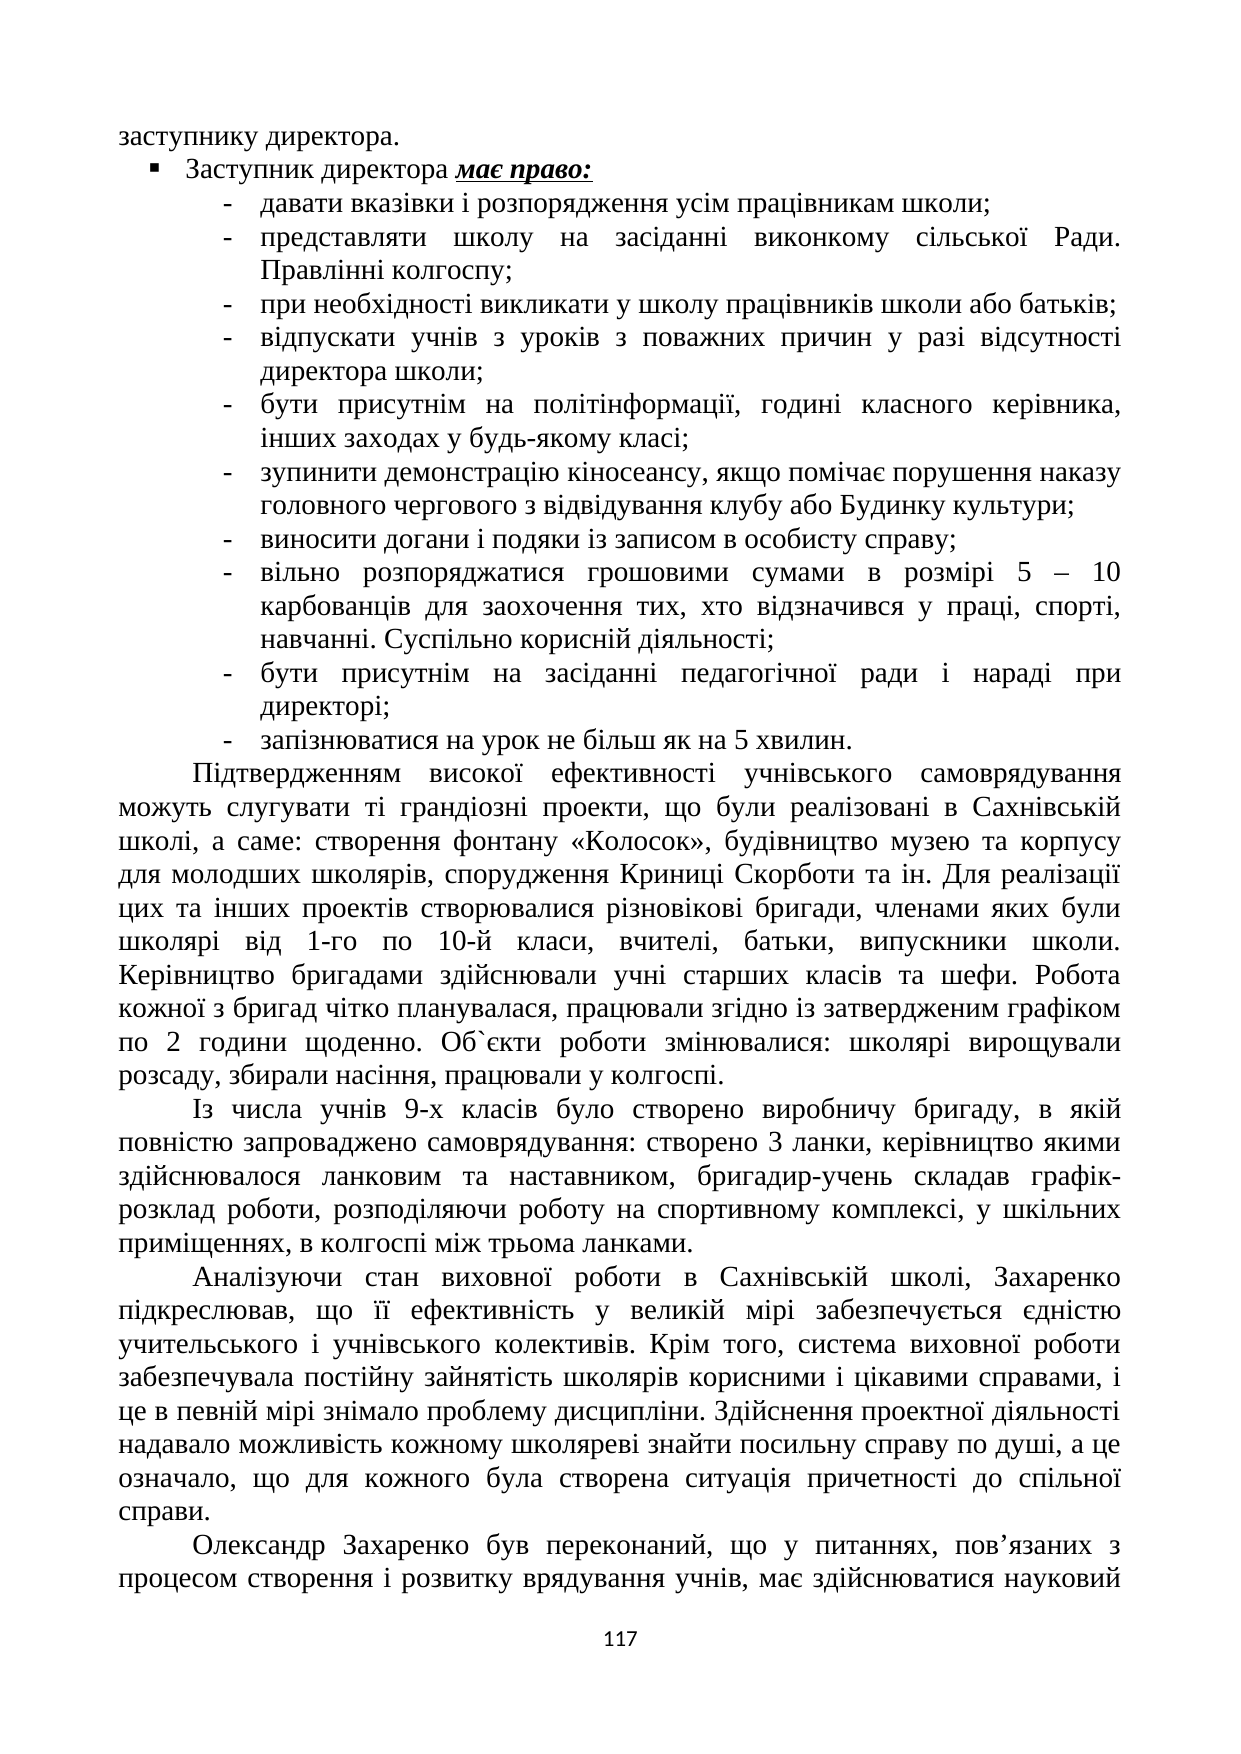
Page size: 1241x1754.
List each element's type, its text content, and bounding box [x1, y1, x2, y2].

text Аналізуючи стан виховної роботи в Сахнівській школі, Захаренко підкреслював, що її ефективність у великій мірі забезпечується єдністю учительського і учнівського колективів. Крім того, система виховної роботи забезпечувала постійну зайнятість школярів корисними і цікавими справами, і це в певній мірі знімало проблему дисципліни. Здійснення проектної діяльності надавало можливість кожному школяреві знайти посильну справу по душі, а це означало, що для кожного була створена ситуація причетності до спільної справи. [118, 1259, 1122, 1527]
list представляти школу на засіданні виконкому сільської Ради. Правлінні колгоспу; [223, 219, 1122, 286]
list зупинити демонстрацію кіносеансу, якщо помічає порушення наказу головного чергового з відвідування клубу або Будинку культури; [223, 454, 1122, 521]
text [118, 118, 1122, 152]
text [118, 1527, 1122, 1594]
list бути присутнім на засіданні педагогічної ради і нараді при директорі; [223, 655, 1122, 722]
list при необхідності викликати у школу працівників школи або батьків; [223, 286, 1122, 319]
list запізнюватися на урок не більш як на 5 хвилин. [223, 722, 1122, 756]
list бути присутнім на політінформації, годині класного керівника, інших заходах у будь-якому класі; [223, 387, 1122, 454]
text Підтвердженням високої ефективності учнівського самоврядування можуть слугувати ті грандіозні проекти, що були реалізовані в Сахнівській школі, а саме: створення фонтану «Колосок», будівництво музею та корпусу для молодших школярів, спорудження Криниці Скорботи та ін. Для реалізації цих та інших проектів створювалися різновікові бригади, членами яких були школярі від 1-го по 10-й класи, вчителі, батьки, випускники школи. Керівництво бригадами здійснювали учні старших класів та шефи. Робота кожної з бригад чітко планувалася, працювали згідно із затвердженим графіком по 2 години щоденно. Об`єкти роботи змінювалися: школярі вирощували розсаду, збирали насіння, працювали у колгоспі. [118, 756, 1122, 1091]
list давати вказівки і розпорядження усім працівникам школи; [223, 185, 1122, 219]
text Із числа учнів 9-х класів було створено виробничу бригаду, в якій повністю запроваджено самоврядування: створено 3 ланки, керівництво якими здійснювалося ланковим та наставником, бригадир-учень складав графік-розклад роботи, розподіляючи роботу на спортивному комплексі, у шкільних приміщеннях, в колгоспі між трьома ланками. [118, 1091, 1122, 1259]
list відпускати учнів з уроків з поважних причин у разі відсутності директора школи; [223, 319, 1122, 387]
list виносити догани і подяки із записом в особисту справу; [223, 521, 1122, 554]
list вільно розпоряджатися грошовими сумами в розмірі 5 – 10 карбованців для заохочення тих, хто відзначився у праці, спорті, навчанні. Суспільно корисній діяльності; [223, 554, 1122, 655]
list Заступник директора має право: [148, 152, 1122, 185]
